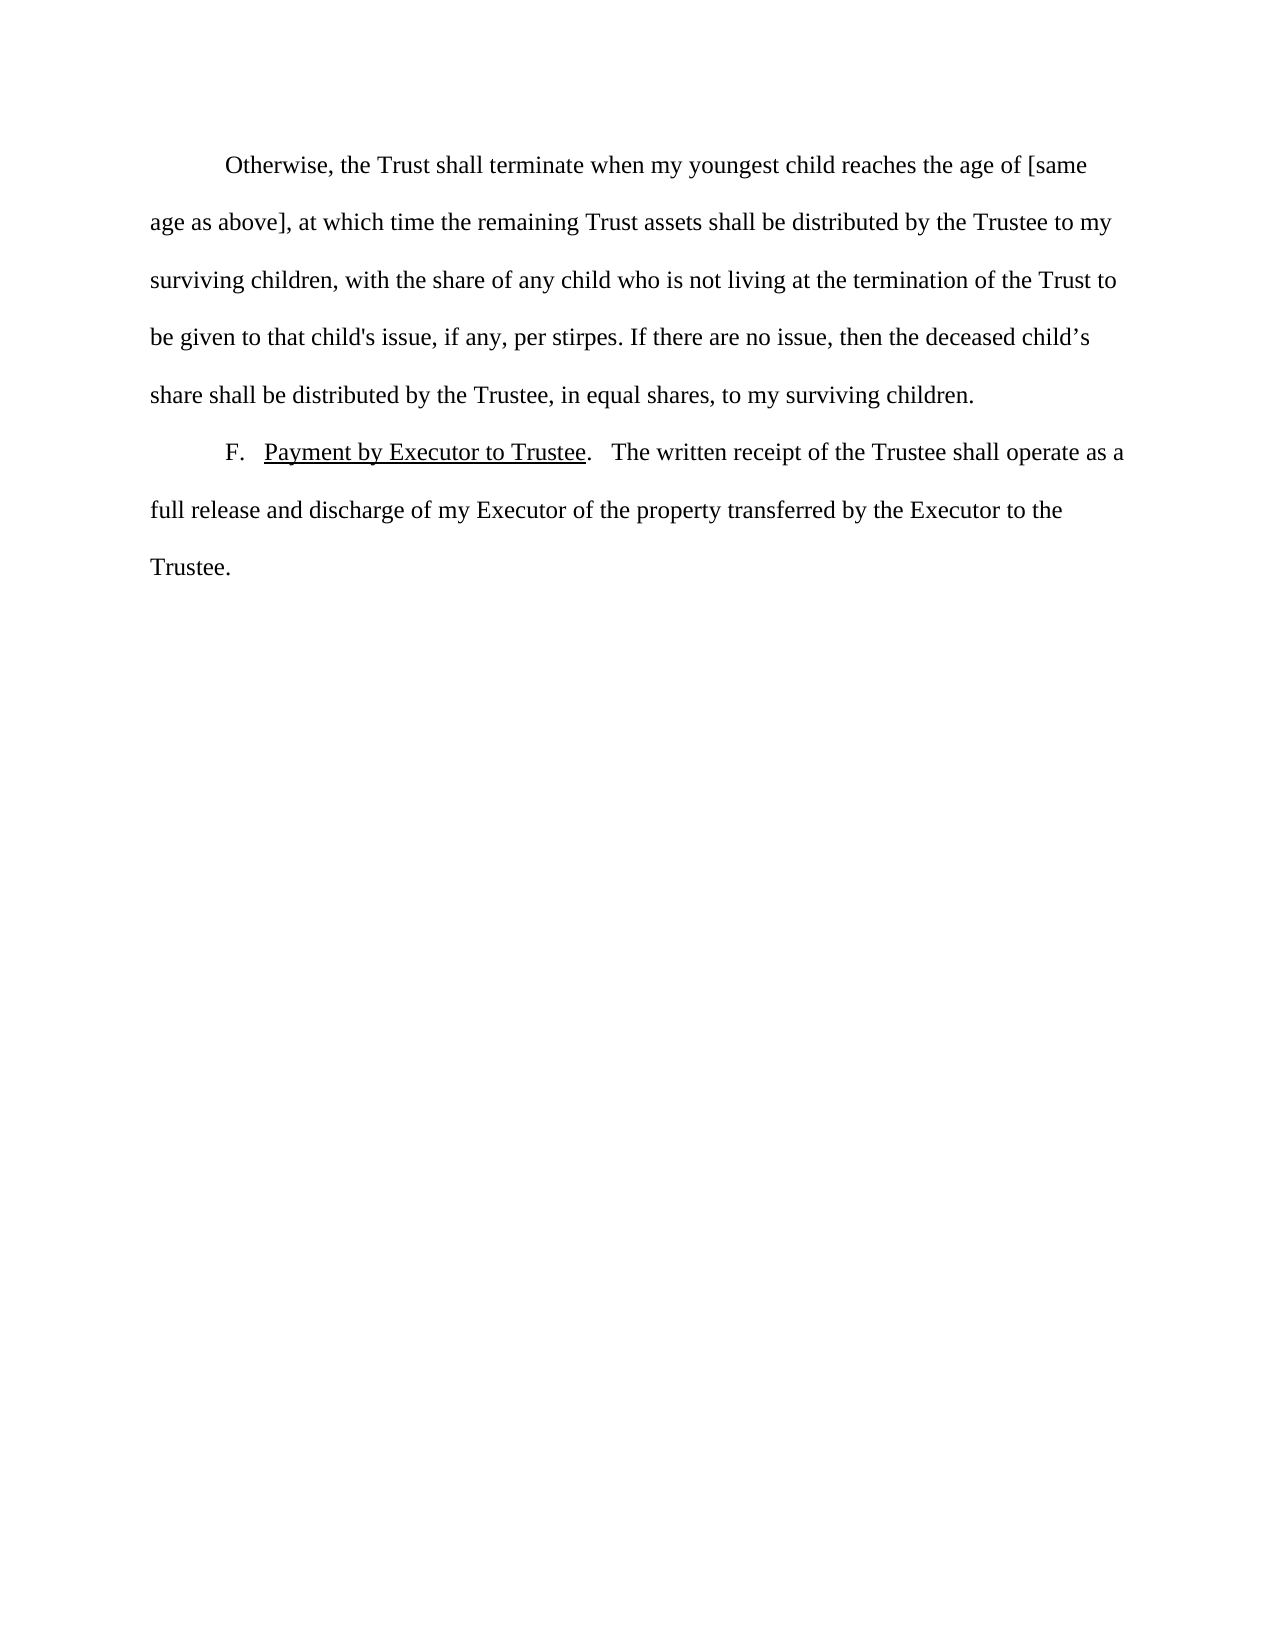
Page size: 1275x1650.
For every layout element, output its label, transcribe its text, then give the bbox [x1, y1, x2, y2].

text Otherwise, the Trust shall terminate when my youngest child reaches the age of [same age as above], at which time the remaining Trust assets shall be distributed by the Trustee to my surviving children, with the share of any child who is not living at the termination of the Trust to be given to that child's issue, if any, per stirpes. If there are no issue, then the deceased child’s share shall be distributed by the Trustee, in equal shares, to my surviving children. [150, 150, 1125, 409]
text F. Payment by Executor to Trustee. The written receipt of the Trustee shall operate as a full release and discharge of my Executor of the property transferred by the Executor to the Trustee. [150, 437, 1125, 581]
